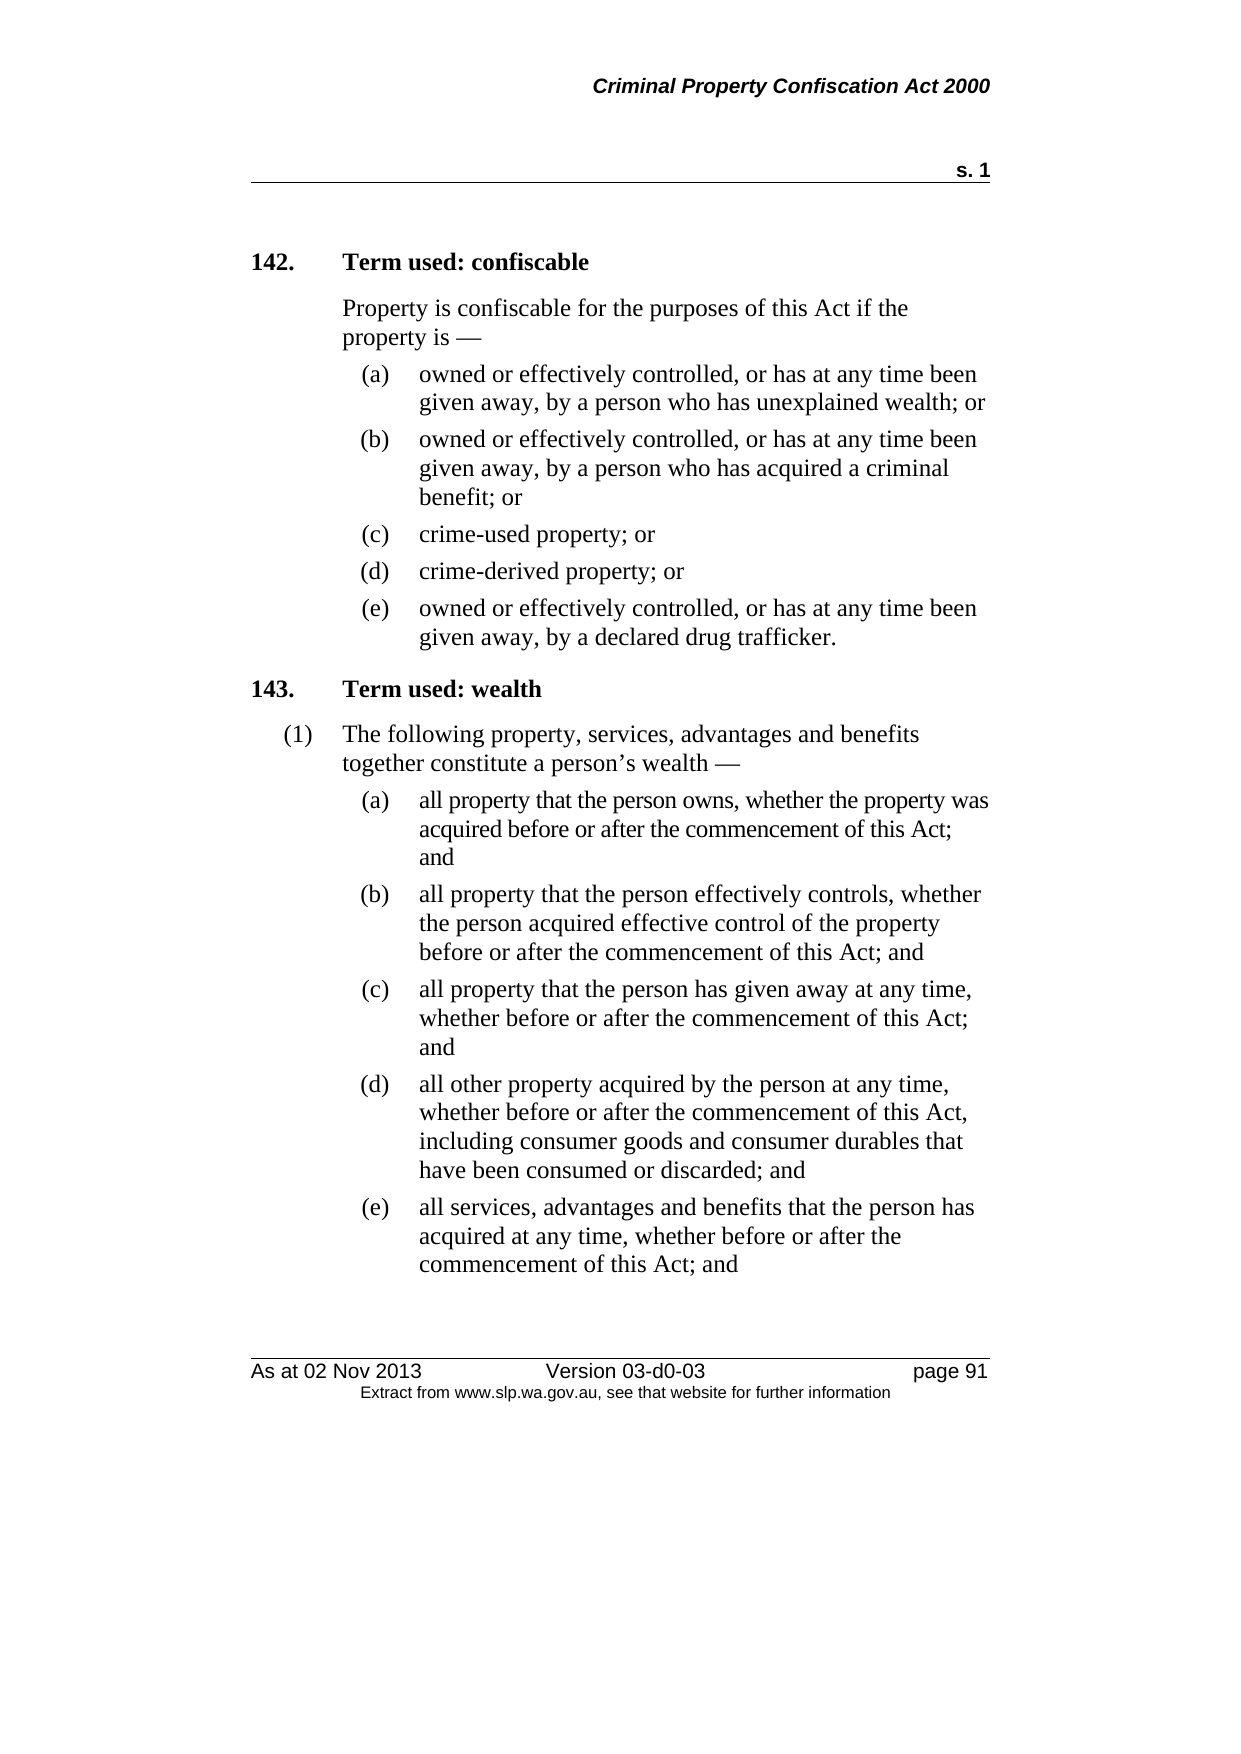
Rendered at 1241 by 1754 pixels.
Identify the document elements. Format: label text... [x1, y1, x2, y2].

subtitle 143. Term used: wealth [251, 674, 990, 702]
text (b) all property that the person effectively controls, whether the person acquired effective control of the property before or after the commencement of this Act; and [251, 879, 990, 966]
text (d) all other property acquired by the person at any time, whether before or after the commencement of this Act, including consumer goods and consumer durables that have been consumed or discarded; and [251, 1069, 990, 1184]
text (c) crime-used property; or [251, 519, 990, 548]
text (b) owned or effectively controlled, or has at any time been given away, by a person who has acquired a criminal benefit; or [251, 424, 990, 511]
subtitle 142. Term used: confiscable [251, 247, 990, 276]
text (e) owned or effectively controlled, or has at any time been given away, by a declared drug trafficker. [251, 593, 990, 651]
text Property is confiscable for the purposes of this Act if the property is — [251, 293, 990, 350]
text (a) owned or effectively controlled, or has at any time been given away, by a person who has unexplained wealth; or [251, 359, 990, 416]
text (a) all property that the person owns, whether the property was acquired before or after the commencement of this Act; and [251, 785, 990, 871]
text (c) all property that the person has given away at any time, whether before or after the commencement of this Act; and [251, 974, 990, 1060]
text (d) crime-derived property; or [251, 556, 990, 585]
text (e) all services, advantages and benefits that the person has acquired at any time, whether before or after the commencement of this Act; and [251, 1192, 990, 1278]
text (1) The following property, services, advantages and benefits together constitute a person’s wealth — [251, 719, 990, 777]
